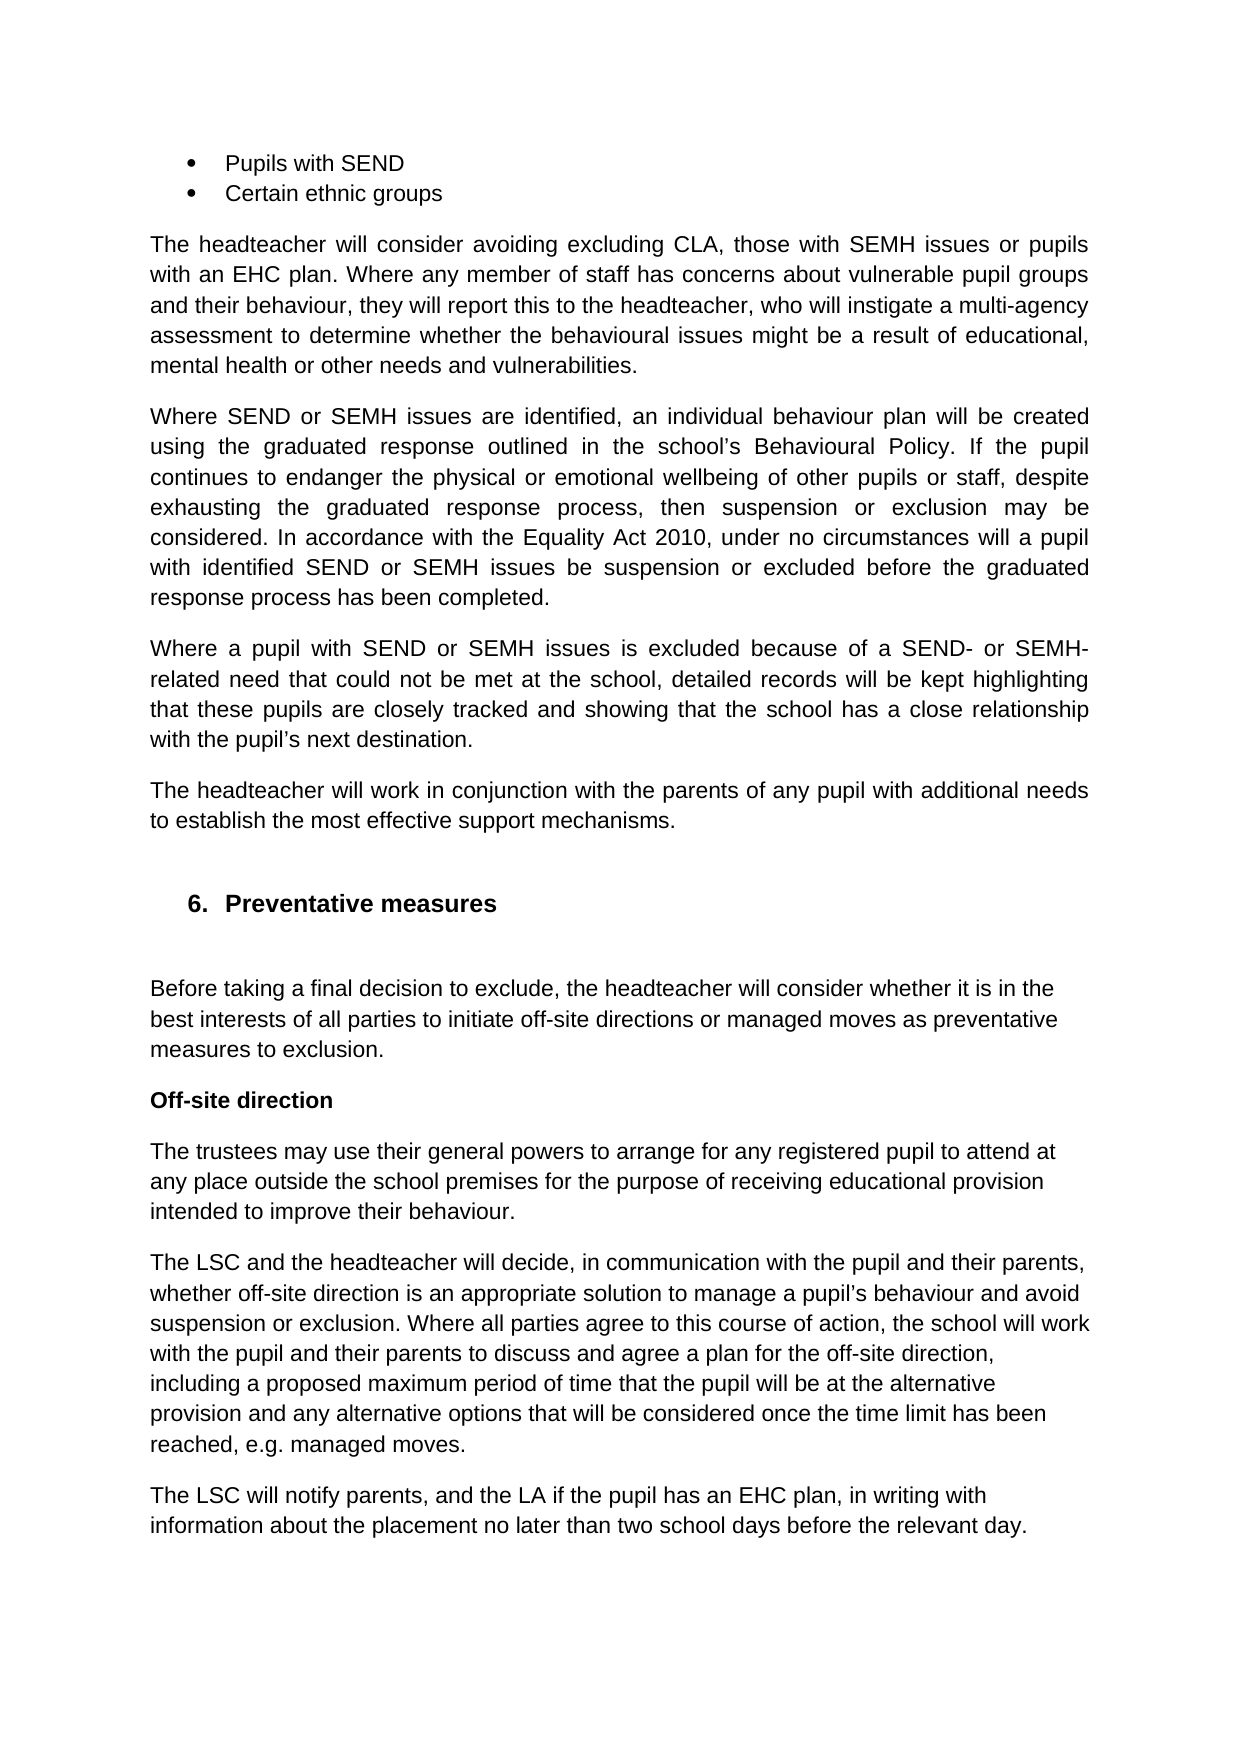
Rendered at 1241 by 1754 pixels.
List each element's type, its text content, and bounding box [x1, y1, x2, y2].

text The trustees may use their general powers to arrange for any registered pupil to attend at any place outside the school premises for the purpose of receiving educational provision intended to improve their behaviour. [150, 1138, 1090, 1225]
list Pupils with SEND [187, 150, 1090, 176]
text The headteacher will work in conjunction with the parents of any pupil with additional needs to establish the most effective support mechanisms. [150, 777, 1090, 834]
text The LSC will notify parents, and the LA if the pupil has an EHC plan, in writing with information about the placement no later than two school days before the relevant day. [150, 1482, 1090, 1538]
text Off-site direction [150, 1087, 1090, 1113]
text The LSC and the headteacher will decide, in communication with the pupil and their parents, whether off-site direction is an appropriate solution to manage a pupil’s behaviour and avoid suspension or exclusion. Where all parties agree to this course of action, the school will work with the pupil and their parents to discuss and agree a plan for the off-site direction, including a proposed maximum period of time that the pupil will be at the alternative provision and any alternative options that will be considered once the time limit has been reached, e.g. managed moves. [150, 1249, 1090, 1457]
list Certain ethnic groups [187, 180, 1090, 207]
text The headteacher will consider avoiding excluding CLA, those with SEMH issues or pupils with an EHC plan. Where any member of staff has concerns about vulnerable pupil groups and their behaviour, they will report this to the headteacher, who will instigate a multi-agency assessment to determine whether the behavioural issues might be a result of educational, mental health or other needs and vulnerabilities. [150, 231, 1090, 378]
subtitle Preventative measures [187, 888, 1090, 917]
text Before taking a final decision to exclude, the headteacher will consider whether it is in the best interests of all parties to initiate off-site directions or managed moves as preventative measures to exclusion. [150, 975, 1090, 1062]
text Where SEND or SEMH issues are identified, an individual behaviour plan will be created using the graduated response outlined in the school’s Behavioural Policy. If the pupil continues to endanger the physical or emotional wellbeing of other pupils or staff, despite exhausting the graduated response process, then suspension or exclusion may be considered. In accordance with the Equality Act 2010, under no circumstances will a pupil with identified SEND or SEMH issues be suspension or excluded before the graduated response process has been completed. [150, 403, 1090, 611]
text Where a pupil with SEND or SEMH issues is excluded because of a SEND- or SEMH-related need that could not be met at the school, detailed records will be kept highlighting that these pupils are closely tracked and showing that the school has a close relationship with the pupil’s next destination. [150, 635, 1090, 752]
